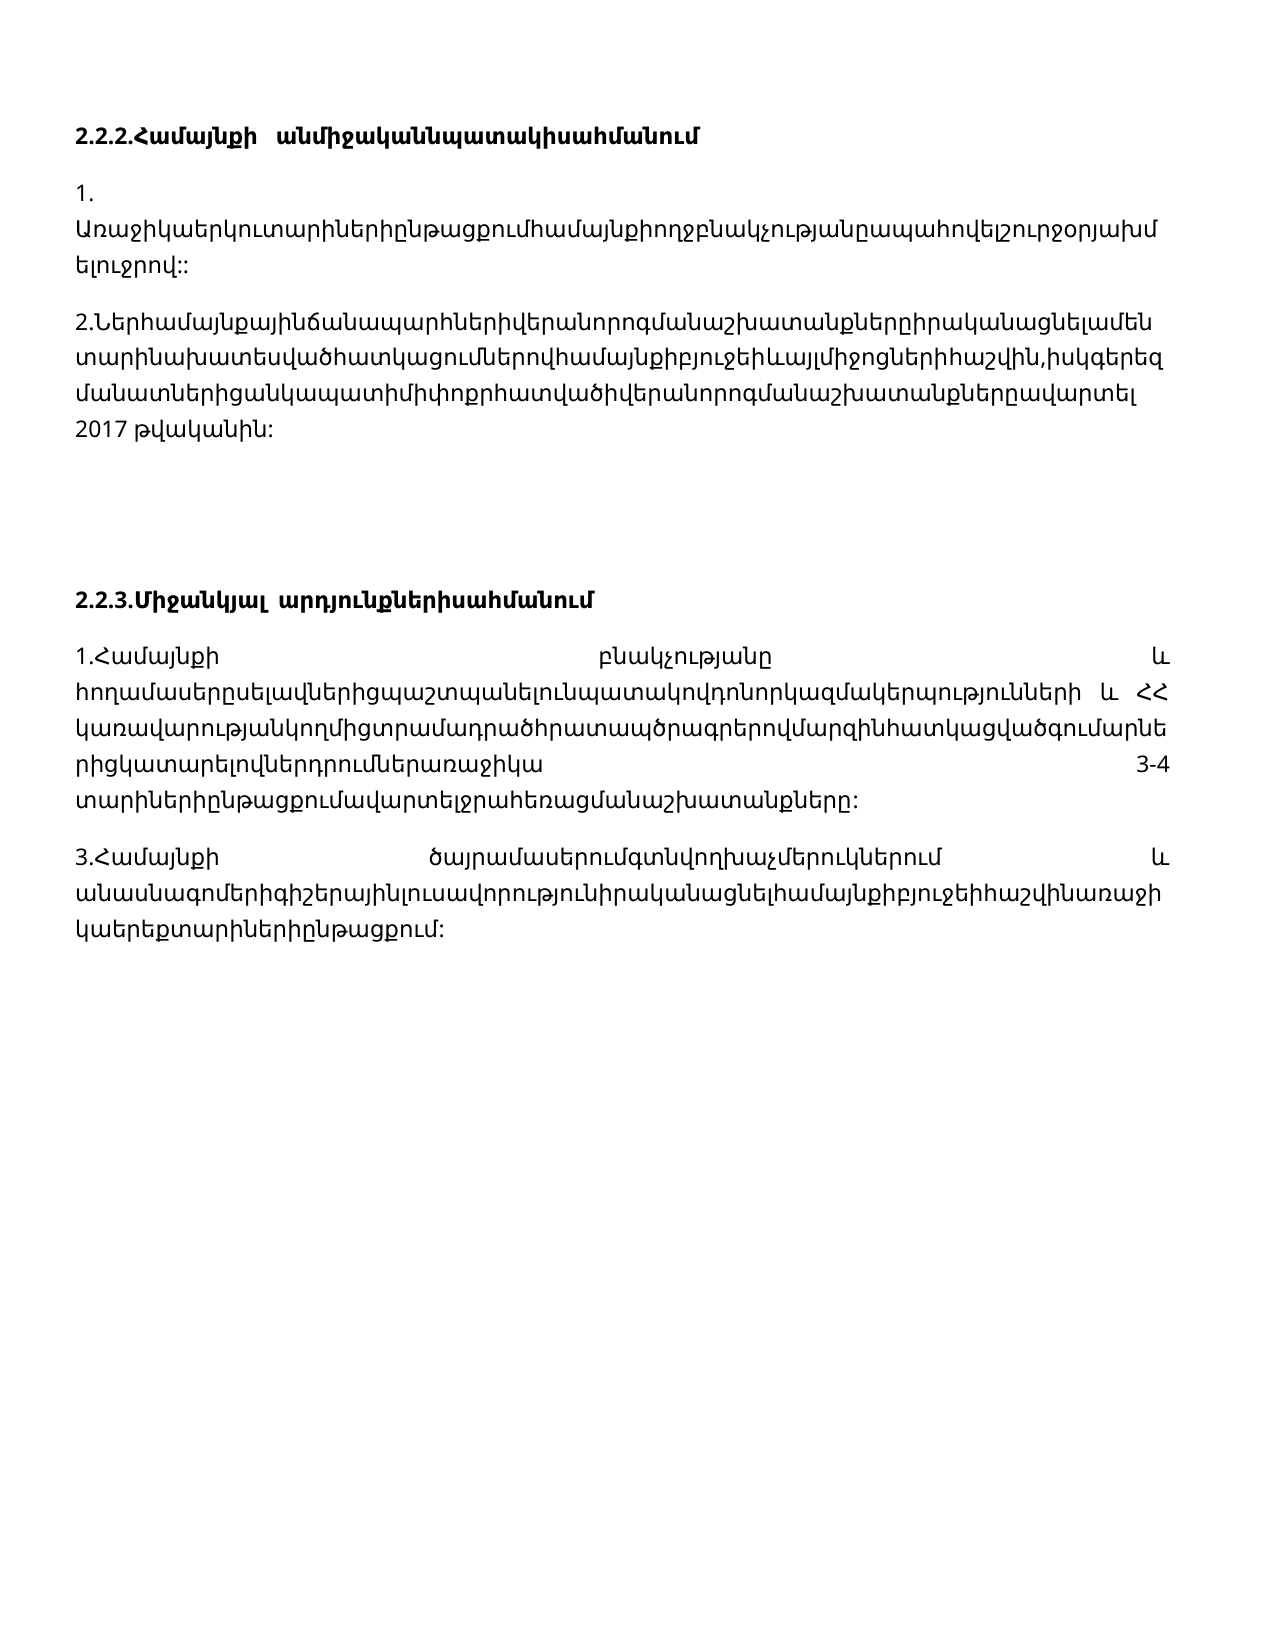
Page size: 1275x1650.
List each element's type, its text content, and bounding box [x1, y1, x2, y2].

text 2.2.3.Միջանկյալ արդյունքներիսահմանում [75, 583, 1170, 615]
text 1. Առաջիկաերկուտարիներիընթացքումհամայնքիողջբնակչությանըապահովելշուրջօրյախմելուջրով:: [75, 177, 1170, 280]
text 1.Համայնքի բնակչությանը և հողամասերըսելավներիցպաշտպանելունպատակովդոնորկազմակերպությունների և ՀՀ կառավարությանկողմիցտրամադրածհրատապծրագրերովմարզինհատկացվածգումարներիցկատարելովներդրումներառաջիկա 3-4 տարիներիընթացքումավարտելջրահեռացմանաշխատանքները: [75, 640, 1170, 815]
text 2.Ներհամայնքայինճանապարհներիվերանորոգմանաշխատանքներըիրականացնելամենտարինախատեսվածհատկացումներովհամայնքիբյուջեիևայլմիջոցներիհաշվին,իսկգերեզմանատներիցանկապատիմիփոքրհատվածիվերանորոգմանաշխատանքներըավարտել 2017 թվականին: [75, 305, 1170, 444]
text 2.2.2.Համայնքի անմիջականնպատակիսահմանում [75, 120, 1170, 151]
text 3.Համայնքի ծայրամասերումգտնվողխաչմերուկներում և անասնագոմերիգիշերայինլուսավորությունիրականացնելհամայնքիբյուջեիհաշվինառաջիկաերեքտարիներիընթացքում: [75, 841, 1170, 944]
